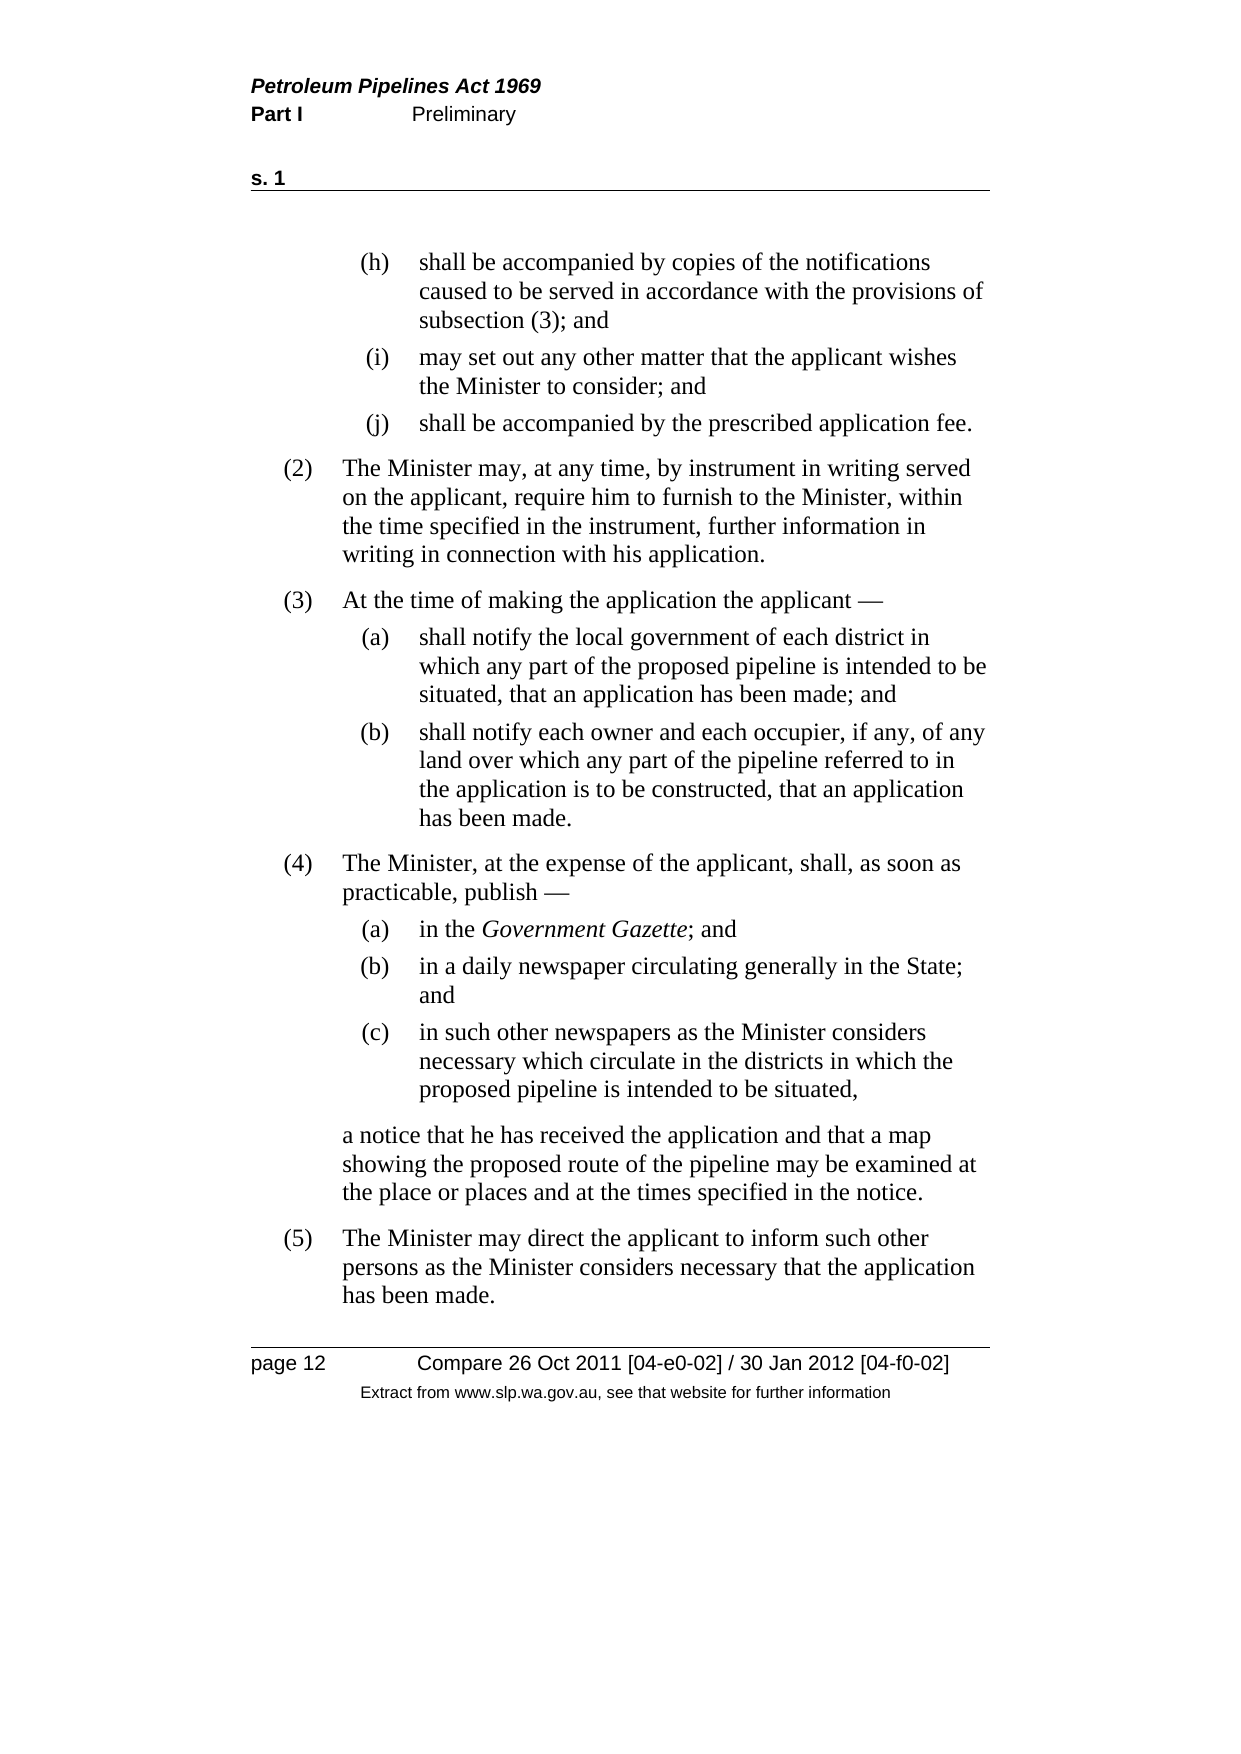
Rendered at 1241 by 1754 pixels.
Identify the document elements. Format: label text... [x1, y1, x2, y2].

text (b) in a daily newspaper circulating generally in the State; and [251, 951, 990, 1009]
text (j) shall be accompanied by the prescribed application fee. [251, 408, 990, 437]
text (b) shall notify each owner and each occupier, if any, of any land over which any part of the pipeline referred to in the application is to be constructed, that an application has been made. [251, 717, 990, 832]
text (5) The Minister may direct the applicant to inform such other persons as the Minister considers necessary that the application has been made. [251, 1223, 990, 1309]
text (3) At the time of making the application the applicant — [251, 585, 990, 614]
text (4) The Minister, at the expense of the applicant, shall, as soon as practicable, publish — [251, 848, 990, 906]
text (2) The Minister may, at any time, by instrument in writing served on the applicant, require him to furnish to the Minister, within the time specified in the instrument, further information in writing in connection with his application. [251, 453, 990, 568]
text (c) in such other newspapers as the Minister considers necessary which circulate in the districts in which the proposed pipeline is intended to be situated, [251, 1017, 990, 1103]
text (h) shall be accompanied by copies of the notifications caused to be served in accordance with the provisions of subsection (3); and [251, 247, 990, 334]
text (a) in the Government Gazette; and [251, 914, 990, 943]
text (i) may set out any other matter that the applicant wishes the Minister to consider; and [251, 342, 990, 399]
text (a) shall notify the local government of each district in which any part of the proposed pipeline is intended to be situated, that an application has been made; and [251, 622, 990, 708]
text a notice that he has received the application and that a map showing the proposed route of the pipeline may be examined at the place or places and at the times specified in the notice. [251, 1120, 990, 1206]
